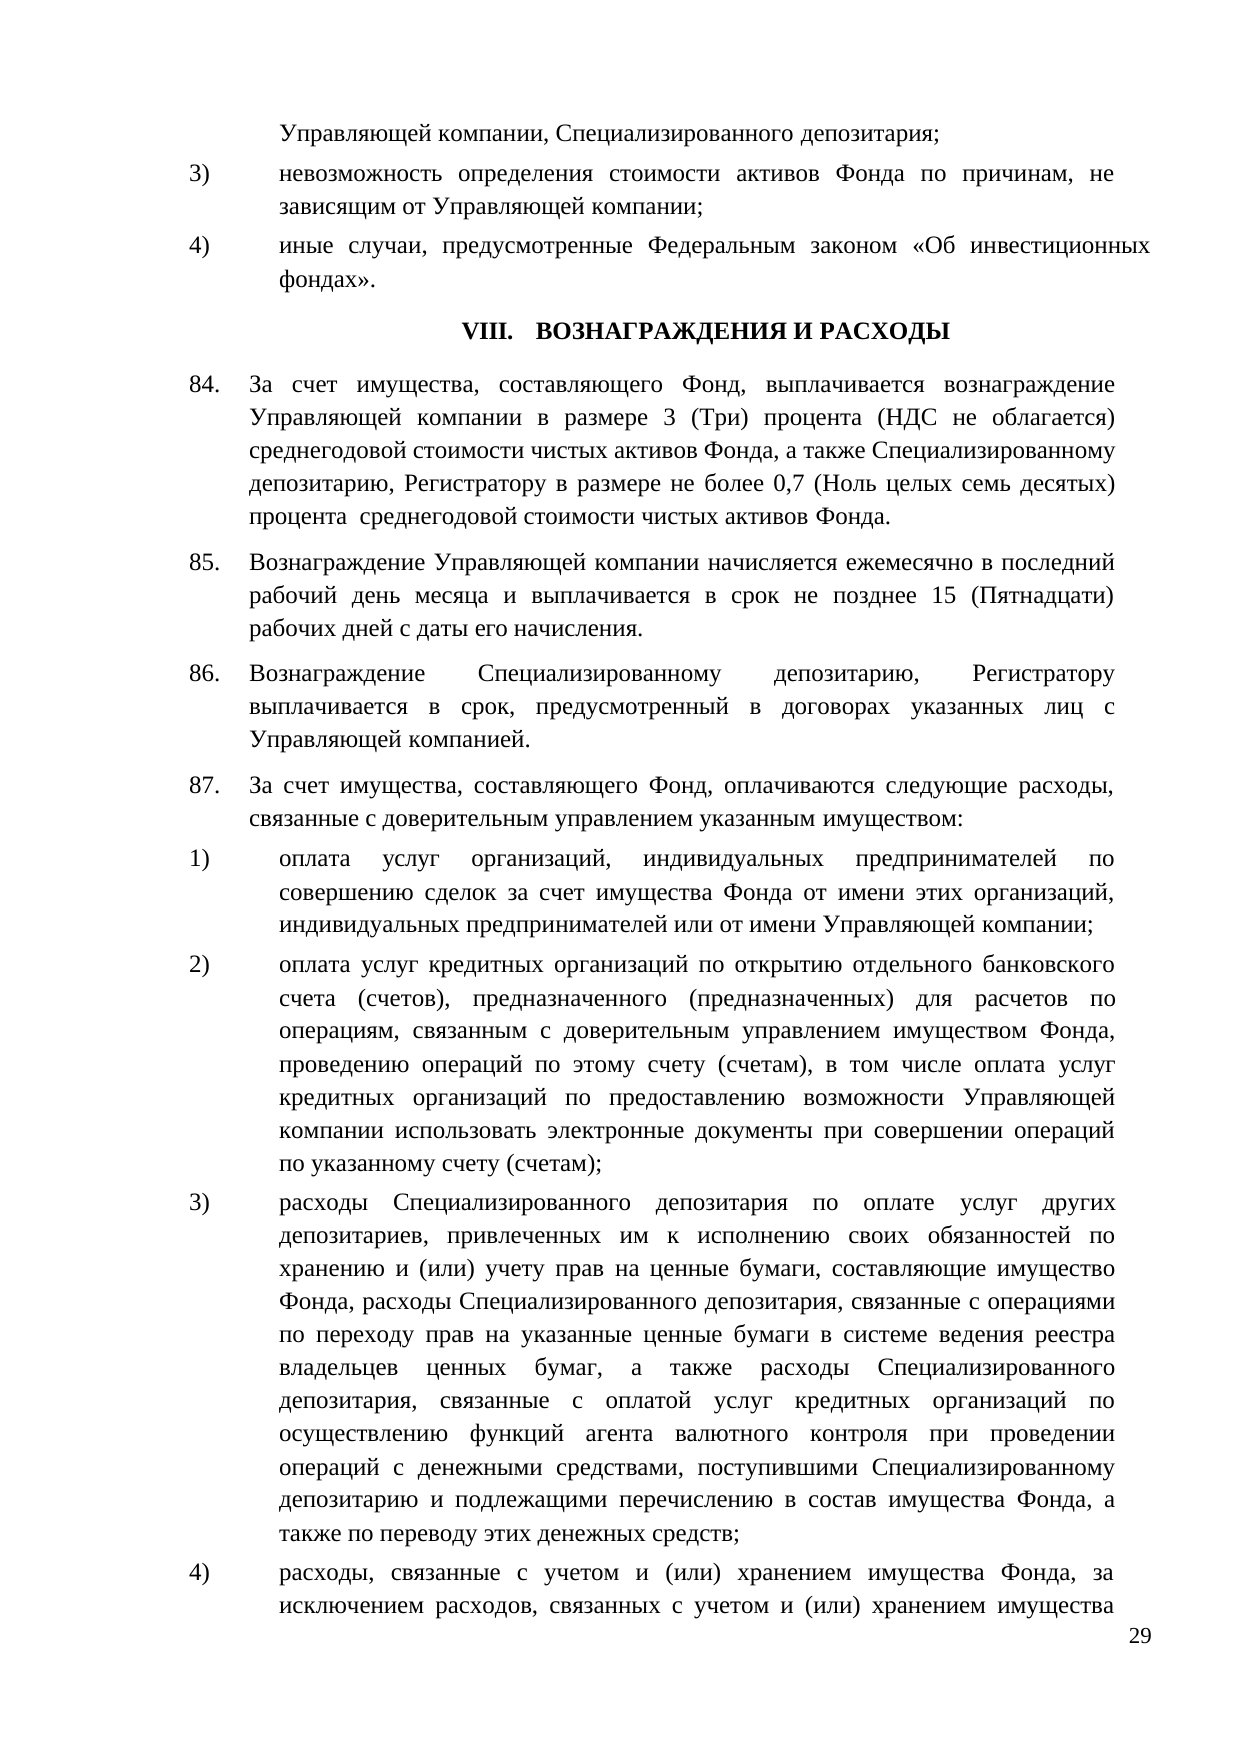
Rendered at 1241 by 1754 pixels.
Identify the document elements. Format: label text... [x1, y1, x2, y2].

list оплата услуг кредитных организаций по открытию отдельного банковского счета (счетов), предназначенного (предназначенных) для расчетов по операциям, связанным с доверительным управлением имуществом Фонда, проведению операций по этому счету (счетам), в том числе оплата услуг кредитных организаций по предоставлению возможности Управляющей компании использовать электронные документы при совершении операций по указанному счету (счетам); [189, 949, 1116, 1176]
list За счет имущества, составляющего Фонд, выплачивается вознаграждение Управляющей компании в размере 3 (Три) процента (НДС не облагается) среднегодовой стоимости чистых активов Фонда, а также Специализированному депозитарию, Регистратору в размере не более 0,7 (Ноль целых семь десятых) процента среднегодовой стоимости чистых активов Фонда. [189, 369, 1116, 530]
list невозможность определения стоимости активов Фонда по причинам, не зависящим от Управляющей компании; [189, 158, 1115, 219]
list расходы Специализированного депозитария по оплате услуг других депозитариев, привлеченных им к исполнению своих обязанностей по хранению и (или) учету прав на ценные бумаги, составляющие имущество Фонда, расходы Специализированного депозитария, связанные с операциями по переходу прав на указанные ценные бумаги в системе ведения реестра владельцев ценных бумаг, а также расходы Специализированного депозитария, связанные с оплатой услуг кредитных организаций по осуществлению функций агента валютного контроля при проведении операций с денежными средствами, поступившими Специализированному депозитарию и подлежащими перечислению в состав имущества Фонда, а также по переводу этих денежных средств; [189, 1187, 1116, 1546]
subtitle ВОЗНАГРАЖДЕНИЯ И РАСХОДЫ [461, 316, 1152, 344]
list Вознаграждение Специализированному депозитарию, Регистратору выплачивается в срок, предусмотренный в договорах указанных лиц с Управляющей компанией. [189, 658, 1116, 753]
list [189, 118, 1116, 147]
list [189, 1557, 1115, 1619]
list Вознаграждение Управляющей компании начисляется ежемесячно в последний рабочий день месяца и выплачивается в срок не позднее 15 (Пятнадцати) рабочих дней с даты его начисления. [189, 547, 1115, 642]
list За счет имущества, составляющего Фонд, оплачиваются следующие расходы, связанные с доверительным управлением указанным имуществом: [189, 770, 1115, 832]
list иные случаи, предусмотренные Федеральным законом «Об инвестиционных фондах». [189, 231, 1152, 292]
list оплата услуг организаций, индивидуальных предпринимателей по совершению сделок за счет имущества Фонда от имени этих организаций, индивидуальных предпринимателей или от имени Управляющей компании; [189, 843, 1115, 938]
